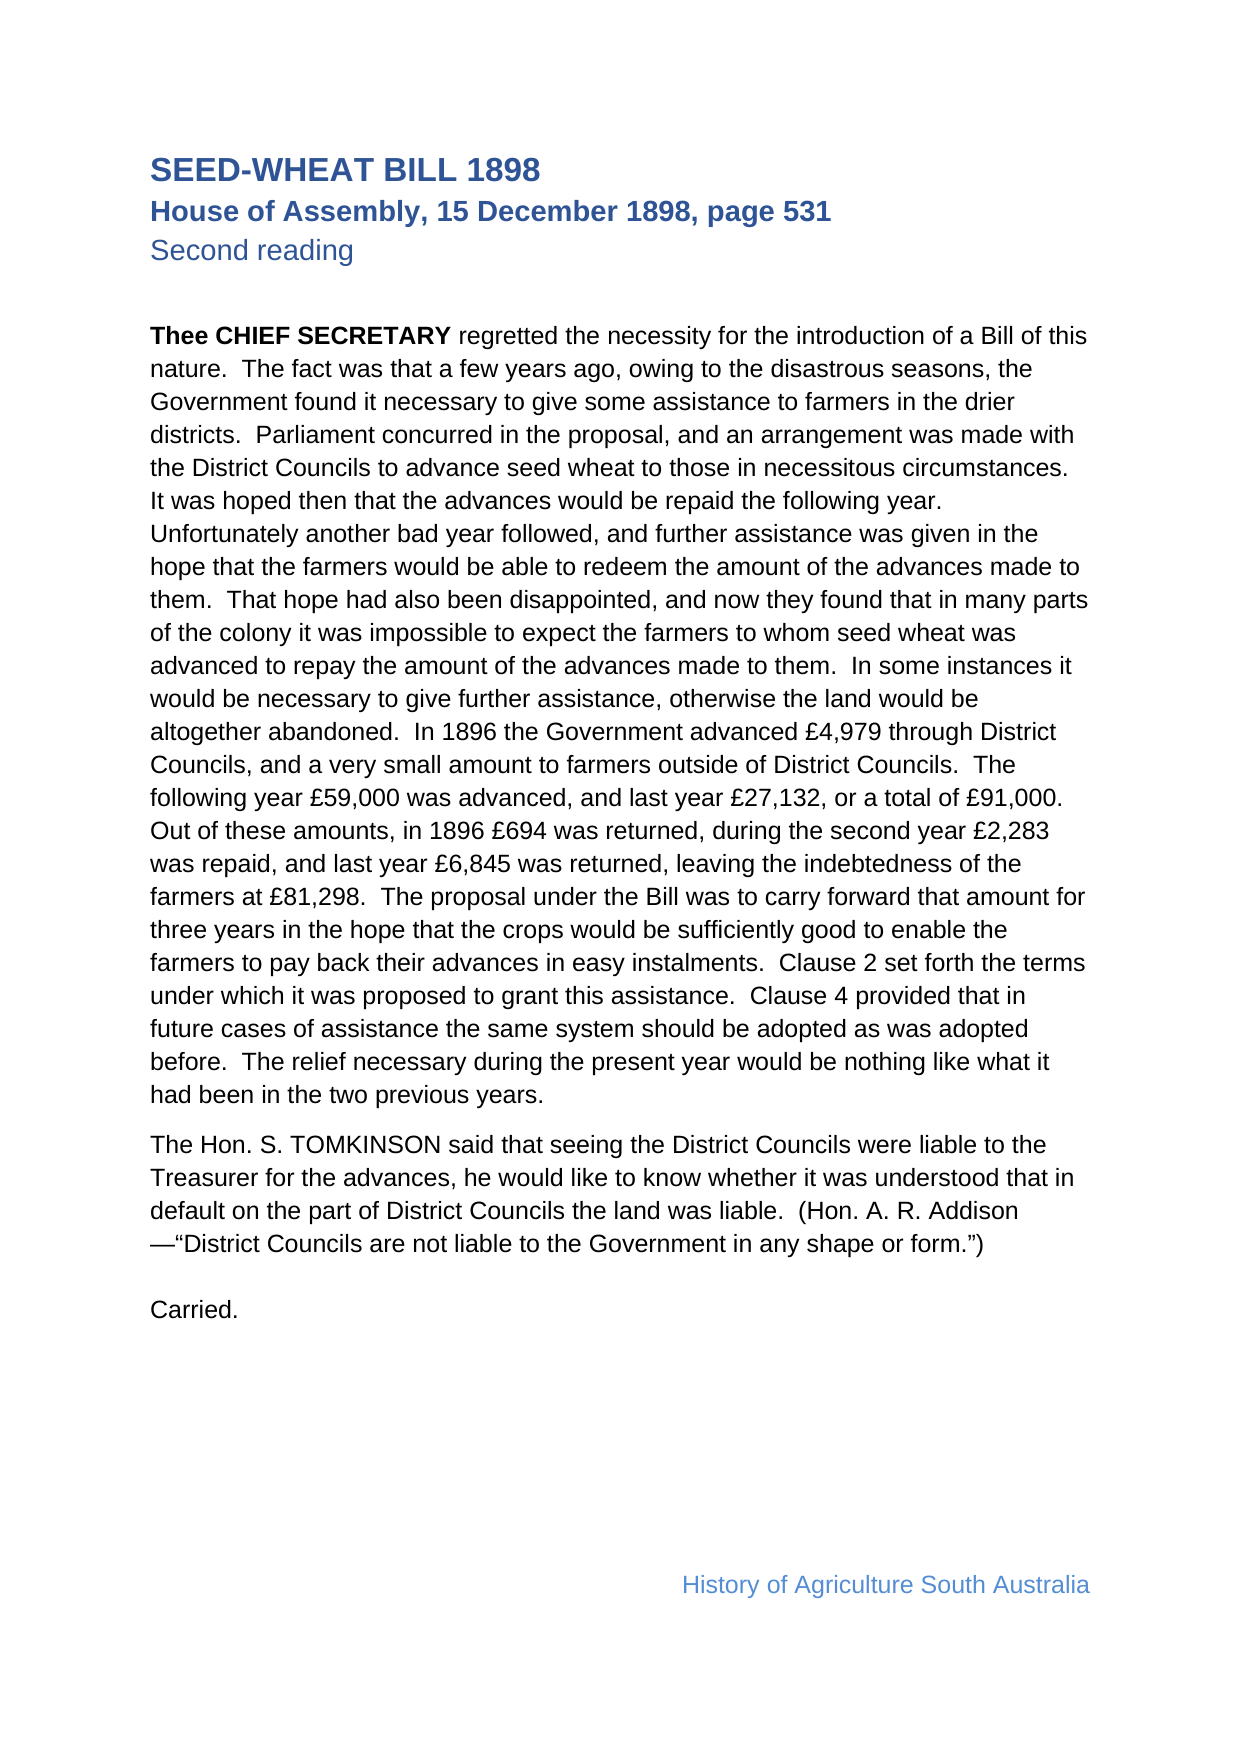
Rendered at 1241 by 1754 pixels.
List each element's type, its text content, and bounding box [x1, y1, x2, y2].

text House of Assembly, 15 December 1898, page 531 [150, 194, 1090, 228]
text The Hon. S. TOMKINSON said that seeing the District Councils were liable to the Treasurer for the advances, he would like to know whether it was understood that in default on the part of District Councils the land was liable. (Hon. A. R. Addison—“District Councils are not liable to the Government in any shape or form.”) [150, 1130, 1088, 1258]
text Second reading [150, 233, 1090, 266]
text Carried. [150, 1295, 1090, 1324]
text Thee CHIEF SECRETARY regretted the necessity for the introduction of a Bill of this nature. The fact was that a few years ago, owing to the disastrous seasons, the Government found it necessary to give some assistance to farmers in the drier districts. Parliament concurred in the proposal, and an arrangement was made with the District Councils to advance seed wheat to those in necessitous circumstances. It was hoped then that the advances would be repaid the following year. Unfortunately another bad year followed, and further assistance was given in the hope that the farmers would be able to redeem the amount of the advances made to them. That hope had also been disappointed, and now they found that in many parts of the colony it was impossible to expect the farmers to whom seed wheat was advanced to repay the amount of the advances made to them. In some instances it would be necessary to give further assistance, otherwise the land would be altogether abandoned. In 1896 the Government advanced £4,979 through District Councils, and a very small amount to farmers outside of District Councils. The following year £59,000 was advanced, and last year £27,132, or a total of £91,000. Out of these amounts, in 1896 £694 was returned, during the second year £2,283 was repaid, and last year £6,845 was returned, leaving the indebtedness of the farmers at £81,298. The proposal under the Bill was to carry forward that amount for three years in the hope that the crops would be sufficiently good to enable the farmers to pay back their advances in easy instalments. Clause 2 set forth the terms under which it was proposed to grant this assistance. Clause 4 provided that in future cases of assistance the same system should be adopted as was adopted before. The relief necessary during the present year would be nothing like what it had been in the two previous years. [150, 321, 1090, 1109]
text SEED-WHEAT BILL 1898 [150, 150, 1090, 188]
